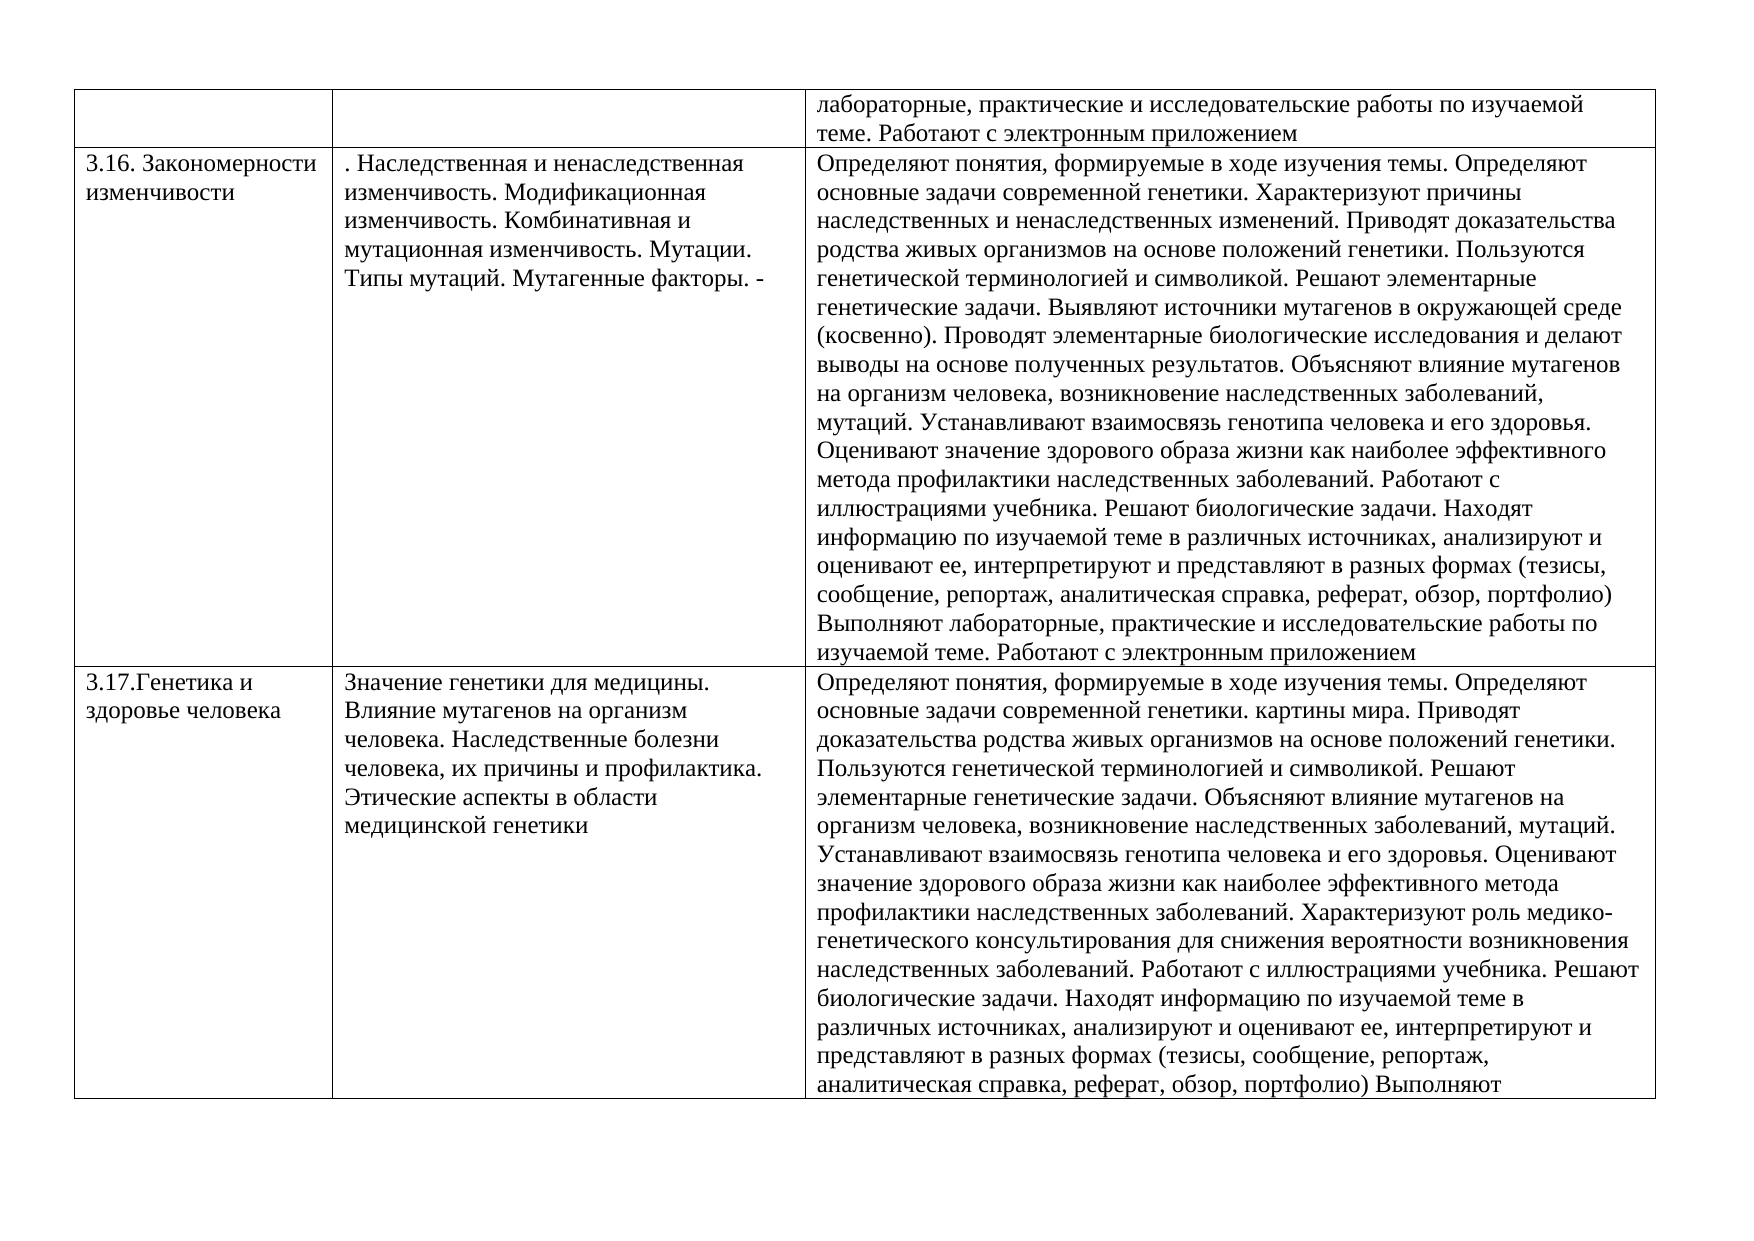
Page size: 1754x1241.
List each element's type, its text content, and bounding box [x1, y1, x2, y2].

table_cell 3.16. Закономерности изменчивости [75, 148, 332, 666]
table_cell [806, 90, 1655, 147]
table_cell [806, 667, 1655, 1098]
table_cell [75, 90, 332, 147]
table_cell Определяют понятия, формируемые в ходе изучения темы. Определяют основные задачи современной генетики. Характеризуют причины наследственных и ненаследственных изменений. Приводят доказательства родства живых организмов на основе положений генетики. Пользуются генетической терминологией и символикой. Решают элементарные генетические задачи. Выявляют источники мутагенов в окружающей среде (косвенно). Проводят элементарные биологические исследования и делают выводы на основе полученных результатов. Объясняют влияние мутагенов на организм человека, возникновение наследственных заболеваний, мутаций. Устанавливают взаимосвязь генотипа человека и его здоровья. Оценивают значение здорового образа жизни как наиболее эффективного метода профилактики наследственных заболеваний. Работают с иллюстрациями учебника. Решают биологические задачи. Находят информацию по изучаемой теме в различных источниках, анализируют и оценивают ее, интерпретируют и представляют в разных формах (тезисы, сообщение, репортаж, аналитическая справка, реферат, обзор, портфолио) Выполняют лабораторные, практические и исследовательские работы по изучаемой теме. Работают с электронным приложением [806, 148, 1655, 666]
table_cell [75, 667, 332, 1098]
table_cell . Наследственная и ненаследственная изменчивость. Модификационная изменчивость. Комбинативная и мутационная изменчивость. Мутации. Типы мутаций. Мутагенные факторы. - [333, 148, 805, 666]
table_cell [333, 90, 805, 147]
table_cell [333, 667, 805, 1098]
